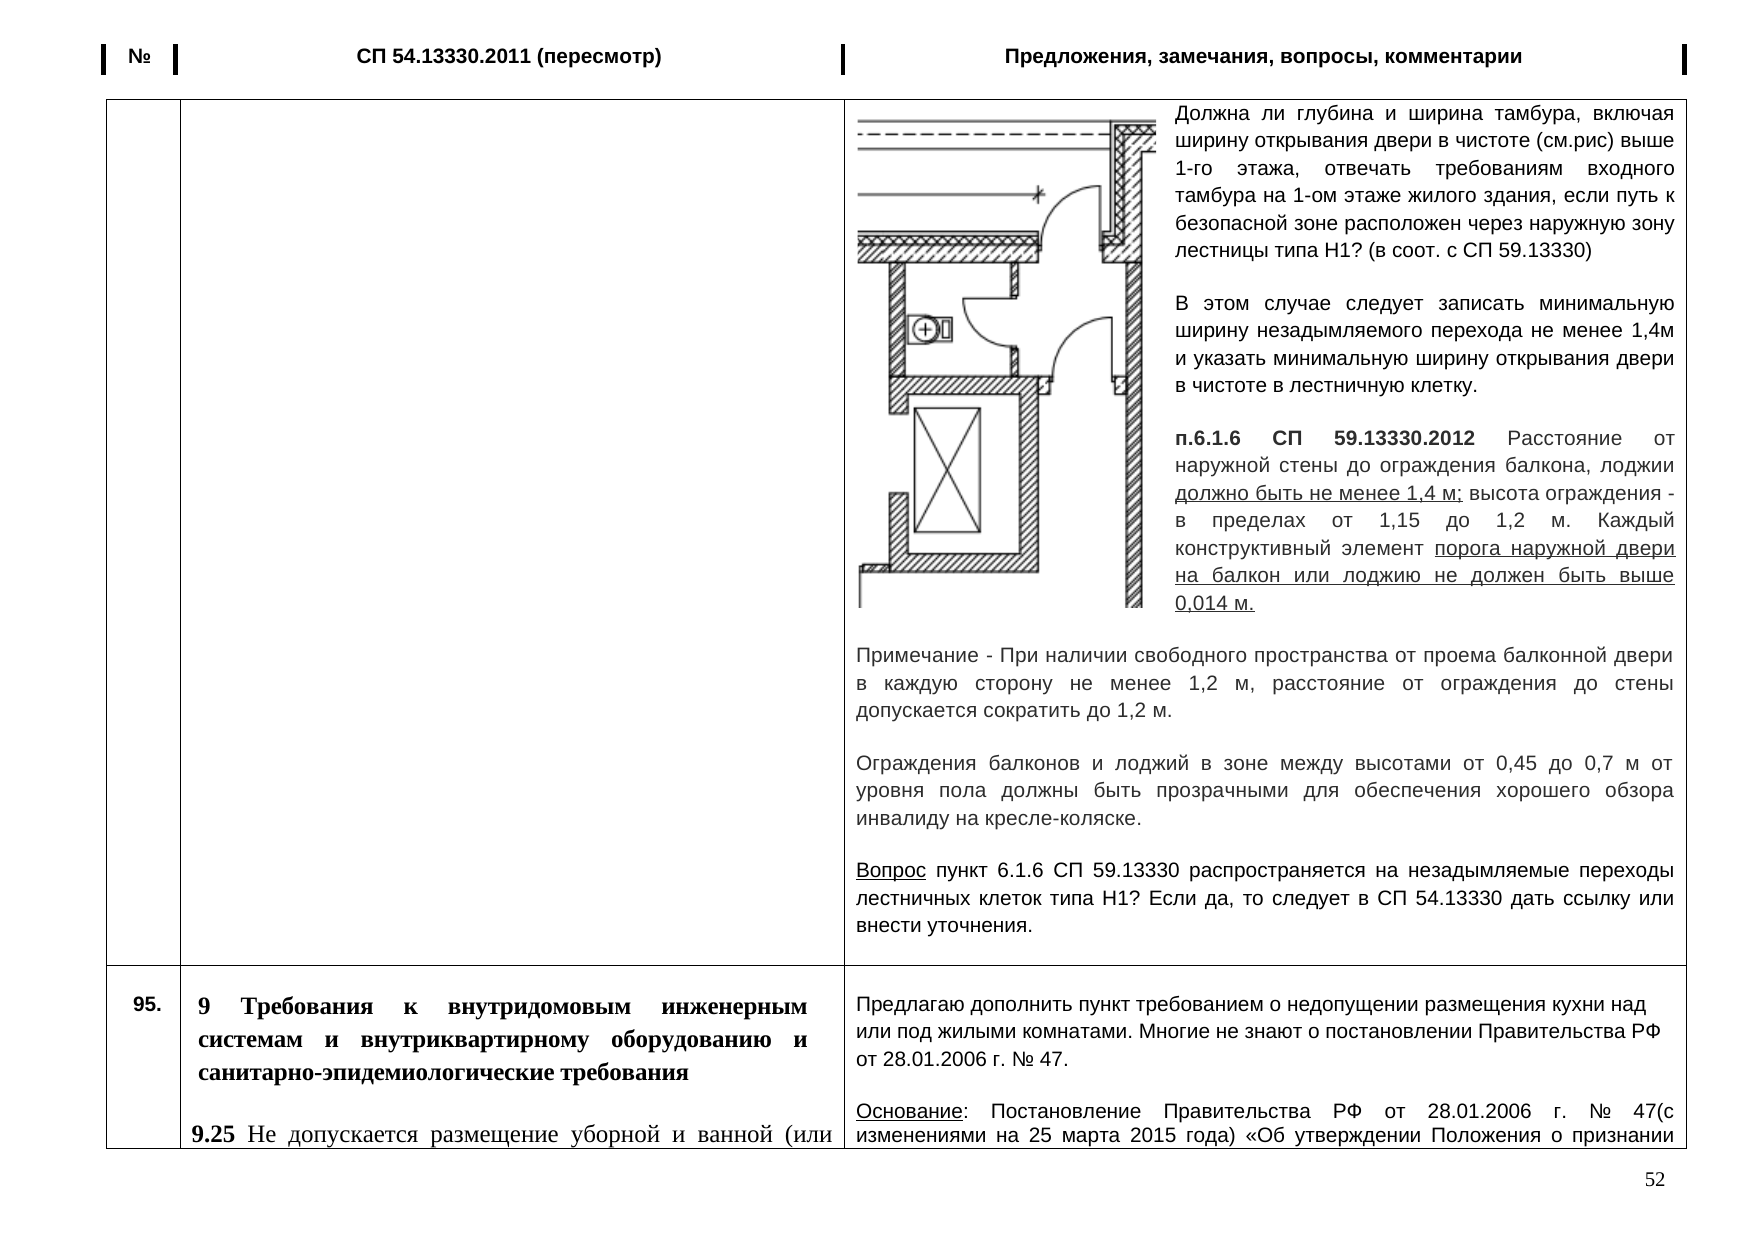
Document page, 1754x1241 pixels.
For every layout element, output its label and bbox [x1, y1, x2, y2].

table_cell [181, 966, 844, 1148]
picture [856, 101, 1157, 605]
table_cell [107, 100, 180, 965]
table_cell [845, 966, 1686, 1148]
table_cell [845, 100, 1686, 965]
table_cell [107, 966, 180, 1148]
table_cell [181, 100, 844, 965]
